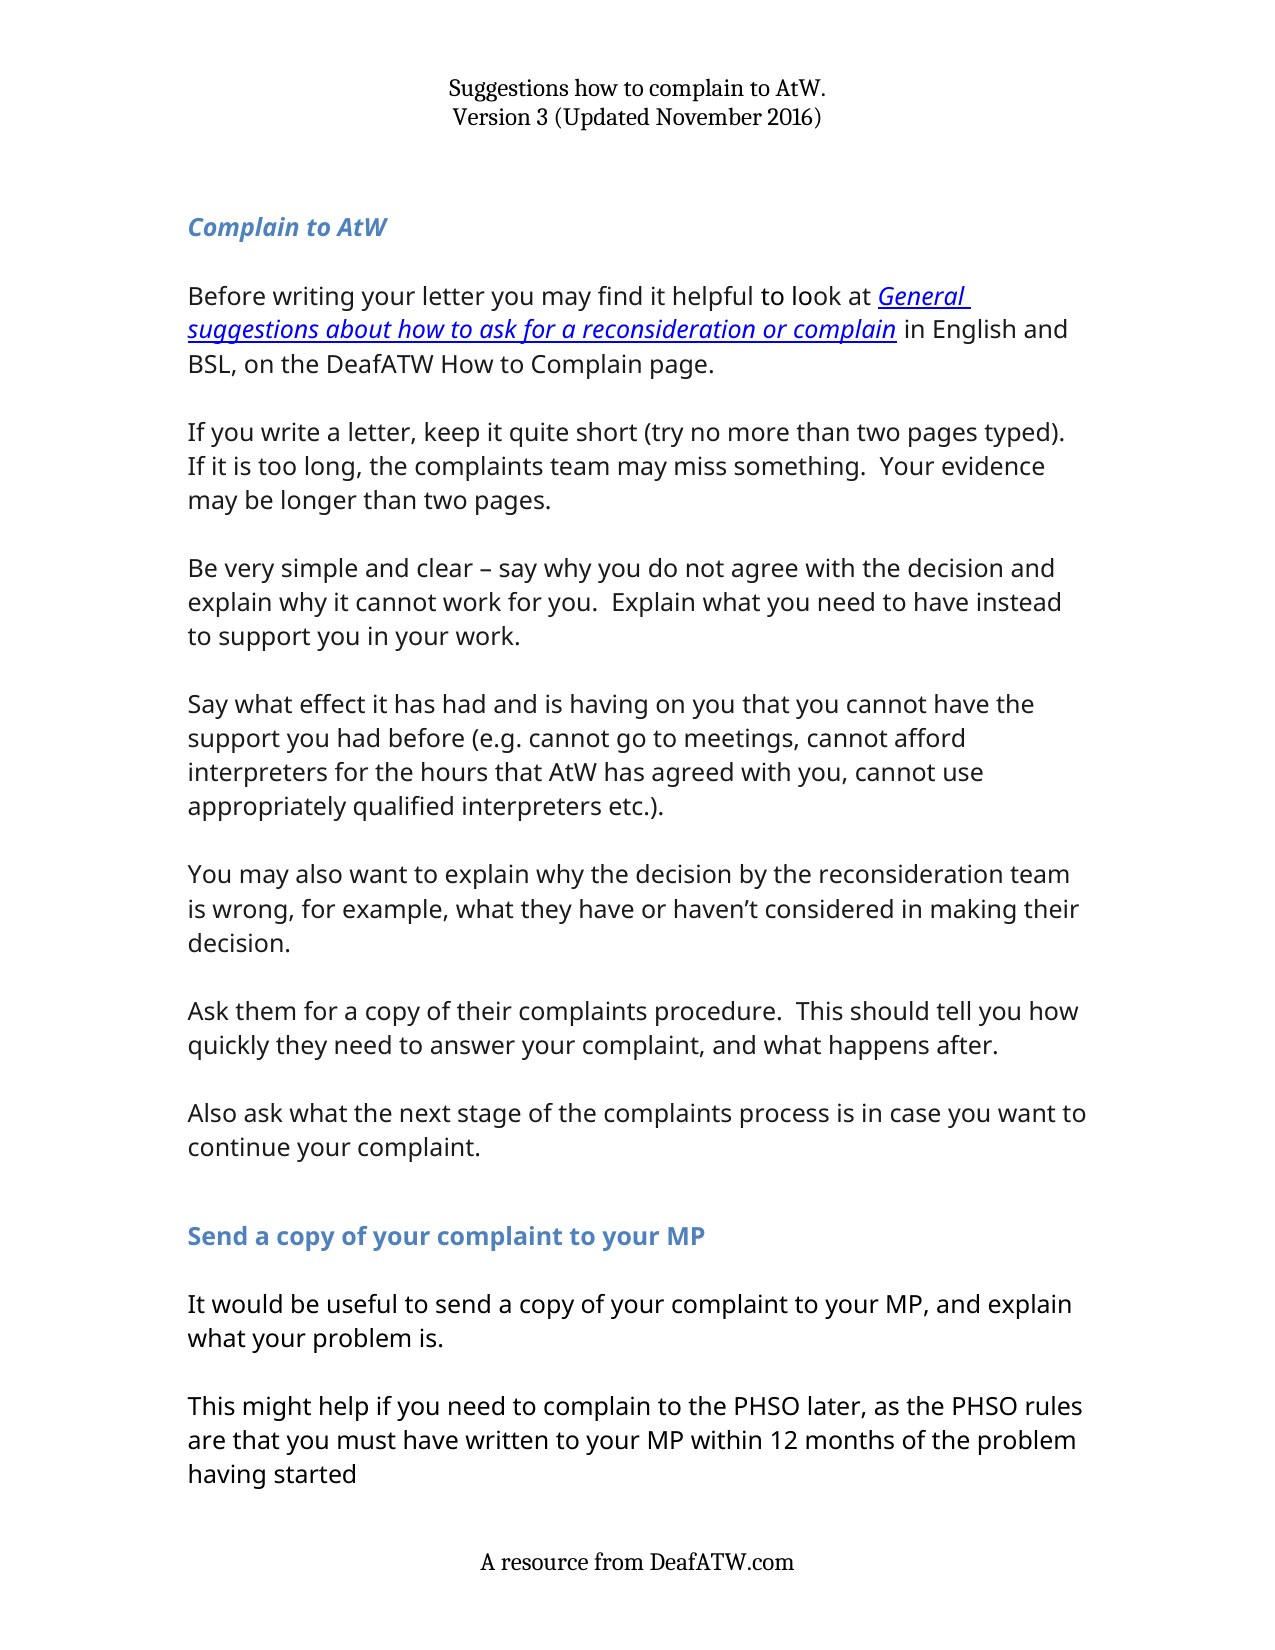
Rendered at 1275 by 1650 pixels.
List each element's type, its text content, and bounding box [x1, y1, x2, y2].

text This might help if you need to complain to the PHSO later, as the PHSO rules are that you must have written to your MP within 12 months of the problem having started [187, 1389, 1087, 1491]
text Be very simple and clear – say why you do not agree with the decision and explain why it cannot work for you. Explain what you need to have instead to support you in your work. [187, 551, 1087, 653]
text If you write a letter, keep it quite short (try no more than two pages typed). If it is too long, the complaints team may miss something. Your evidence may be longer than two pages. [187, 414, 1087, 517]
subtitle Complain to AtW [187, 210, 1087, 244]
text Say what effect it has had and is having on you that you cannot have the support you had before (e.g. cannot go to meetings, cannot afford interpreters for the hours that AtW has agreed with you, cannot use appropriately qualified interpreters etc.). [187, 687, 1087, 823]
text It would be useful to send a copy of your complaint to your MP, and explain what your problem is. [187, 1287, 1087, 1355]
subtitle Send a copy of your complaint to your MP [187, 1219, 1087, 1253]
text Also ask what the next stage of the complaints process is in case you want to continue your complaint. [187, 1096, 1087, 1164]
text You may also want to explain why the decision by the reconsideration team is wrong, for example, what they have or haven’t considered in making their decision. [187, 857, 1087, 959]
text Before writing your letter you may find it helpful to look at General suggestions about how to ask for a reconsideration or complain in English and BSL, on the DeafATW How to Complain page. [187, 278, 1087, 380]
text Ask them for a copy of their complaints procedure. This should tell you how quickly they need to answer your complaint, and what happens after. [187, 993, 1087, 1062]
